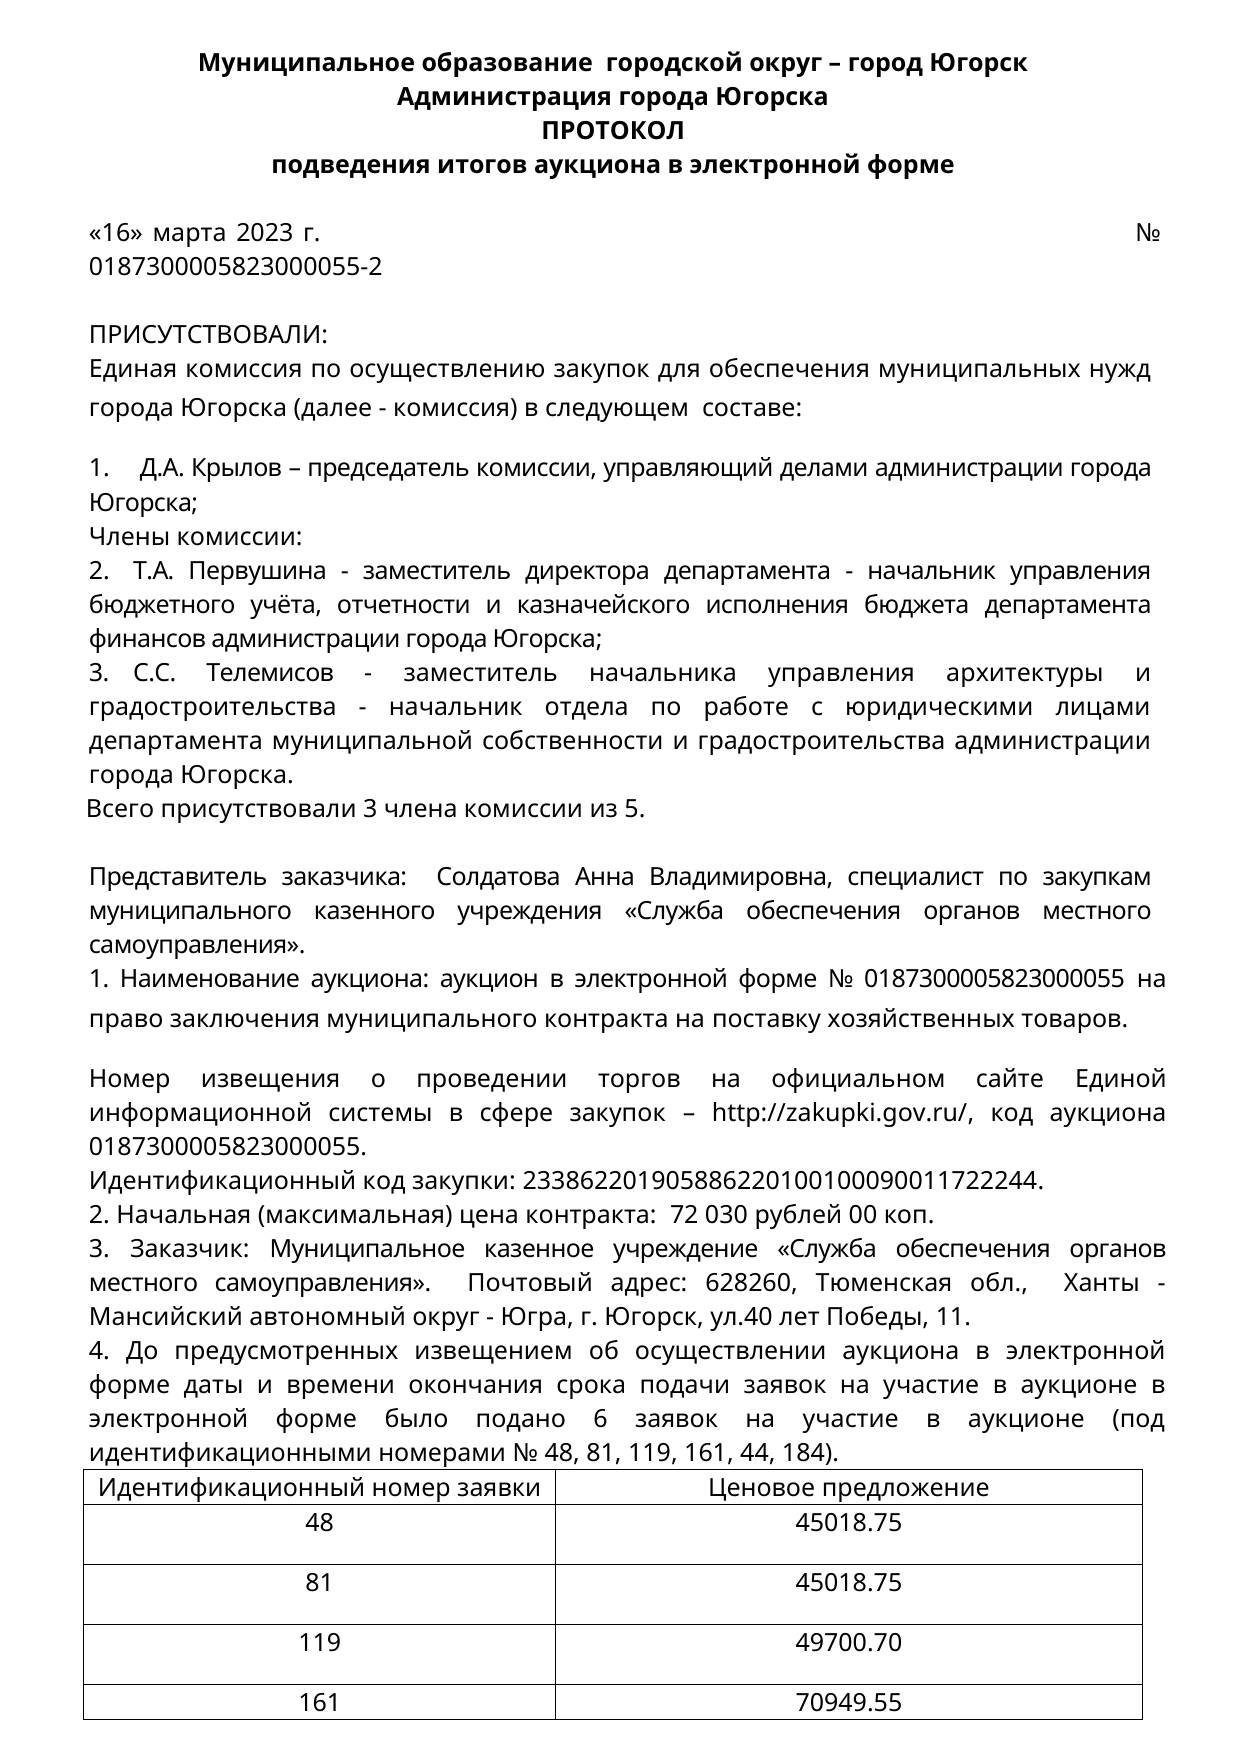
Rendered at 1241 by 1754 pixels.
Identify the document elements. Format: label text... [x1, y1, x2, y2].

list ПРИСУТСТВОВАЛИ: [89, 317, 1152, 351]
text Единая комиссия по осуществлению закупок для обеспечения муниципальных нужд города Югорска (далее - комиссия) в следующем составе: [89, 351, 1152, 424]
list 2. Начальная (максимальная) цена контракта: 72 030 рублей 00 коп. [89, 1196, 670, 1231]
table_header Ценовое предложение [556, 1470, 1142, 1504]
list Представитель заказчика: Солдатова Анна Владимировна, специалист по закупкам муниципального казенного учреждения «Служба обеспечения органов местного самоуправления». [89, 859, 1152, 961]
text ПРОТОКОЛ [59, 112, 1167, 147]
table_cell 49700.70 [556, 1625, 1142, 1683]
text 3. Заказчик: Муниципальное казенное учреждение «Служба обеспечения органов местного самоуправления». Почтовый адрес: 628260, Тюменская обл., Ханты - Мансийский автономный округ - Югра, г. Югорск, ул.40 лет Победы, 11. [89, 1231, 1167, 1333]
list Идентификационный код закупки: 233862201905886220100100090011722244. [89, 1162, 1167, 1196]
list Всего присутствовали 3 члена комиссии из 5. [0, 791, 1152, 825]
text «16» марта 2023 г. № 0187300005823000055-2 [89, 215, 1167, 283]
list Д.А. Крылов – председатель комиссии, управляющий делами администрации города Югорска; [89, 450, 1152, 518]
text подведения итогов аукциона в электронной форме [59, 147, 1167, 181]
text Муниципальное образование городской округ – город Югорск [59, 44, 1167, 78]
table_cell 45018.75 [556, 1505, 1142, 1564]
list С.С. Телемисов - заместитель начальника управления архитектуры и градостроительства - начальник отдела по работе с юридическими лицами департамента муниципальной собственности и градостроительства администрации города Югорска. [89, 654, 1152, 791]
text Администрация города Югорска [59, 78, 1167, 112]
table_cell 81 [84, 1565, 555, 1624]
list 4. До предусмотренных извещением об осуществлении аукциона в электронной форме даты и времени окончания срока подачи заявок на участие в аукционе в электронной форме было подано 6 заявок на участие в аукционе (под идентификационными номерами № 48, 81, 119, 161, 44, 184). [89, 1333, 1167, 1469]
table_cell 48 [84, 1505, 555, 1564]
table_cell 45018.75 [556, 1565, 1142, 1624]
table_header Идентификационный номер заявки [84, 1470, 555, 1504]
table_cell 161 [84, 1685, 555, 1718]
list Т.А. Первушина - заместитель директора департамента - начальник управления бюджетного учёта, отчетности и казначейского исполнения бюджета департамента финансов администрации города Югорска; [89, 552, 1152, 654]
table_cell 119 [84, 1625, 555, 1683]
text Номер извещения о проведении торгов на официальном сайте Единой информационной системы в сфере закупок – http://zakupki.gov.ru/, код аукциона 0187300005823000055. [89, 1060, 1167, 1162]
text 1. Наименование аукциона: аукцион в электронной форме № 0187300005823000055 на право заключения муниципального контракта на поставку хозяйственных товаров. [89, 961, 1167, 1034]
list 2. Начальная (максимальная) цена контракта: 72 030 рублей 00 коп. [754, 1196, 1167, 1231]
table_cell 70949.55 [556, 1685, 1142, 1718]
list Члены комиссии: [89, 518, 1167, 552]
